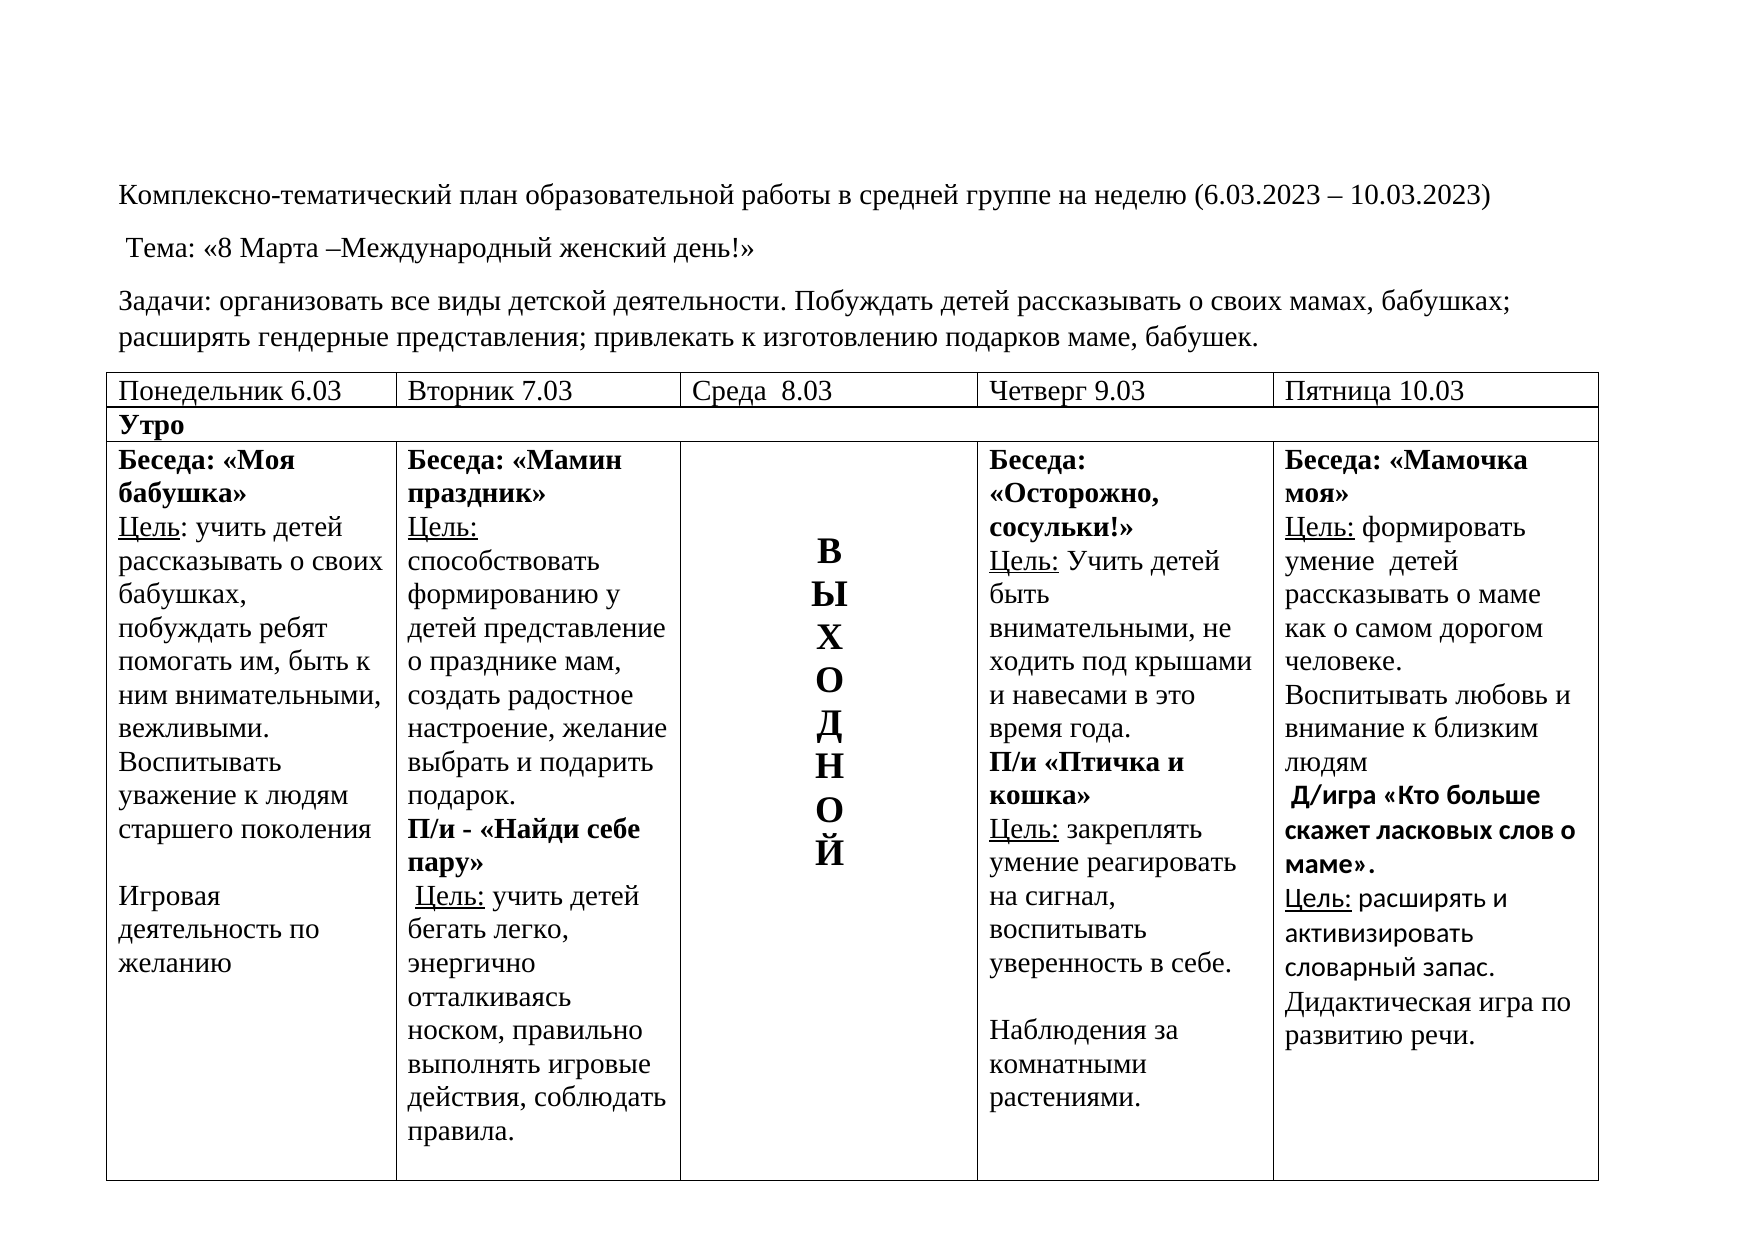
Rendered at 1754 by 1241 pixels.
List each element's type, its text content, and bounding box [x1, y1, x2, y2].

table_cell Беседа: «Осторожно, сосульки!» Цель: Учить детей быть внимательными, не ходить под крышами и навесами в это время года. П/и «Птичка и кошка» Цель: закреплять умение реагировать на сигнал, воспитывать уверенность в себе. Наблюдения за комнатными растениями. [978, 442, 1273, 1180]
text Задачи: организовать все виды детской деятельности. Побуждать детей рассказывать о своих мамах, бабушках; расширять гендерные представления; привлекать к изготовлению подарков маме, бабушек. [118, 283, 1606, 352]
table_cell Беседа: «Моя бабушка» Цель: учить детей рассказывать о своих бабушках, побуждать ребят помогать им, быть к ним внимательными, вежливыми. Воспитывать уважение к людям старшего поколения Игровая деятельность по желанию [107, 442, 396, 1180]
table_header Вторник 7.03 [397, 373, 680, 406]
table_cell Беседа: «Мамочка моя» Цель: формировать умение детей рассказывать о маме как о самом дорогом человеке. Воспитывать любовь и внимание к близким людям Д/игра «Кто больше скажет ласковых слов о маме». Цель: расширять и активизировать словарный запас. Дидактическая игра по развитию речи. [1274, 442, 1598, 1180]
table_cell В Ы Х О Д Н О Й [681, 442, 977, 1180]
text Тема: «8 Марта –Международный женский день!» [118, 230, 1606, 263]
table_cell Беседа: «Мамин праздник» Цель: способствовать формированию у детей представление о празднике мам, создать радостное настроение, желание выбрать и подарить подарок. П/и - «Найди себе пару» Цель: учить детей бегать легко, энергично отталкиваясь носком, правильно выполнять игровые действия, соблюдать правила. [397, 442, 680, 1180]
table_header Пятница 10.03 [1274, 373, 1598, 406]
table_header Четверг 9.03 [978, 373, 1273, 406]
table_header Среда 8.03 [681, 373, 977, 406]
text Комплексно-тематический план образовательной работы в средней группе на неделю (6.03.2023 – 10.03.2023) [118, 177, 1606, 211]
table_header Понедельник 6.03 [107, 373, 396, 406]
table_cell Утро [107, 408, 1598, 441]
